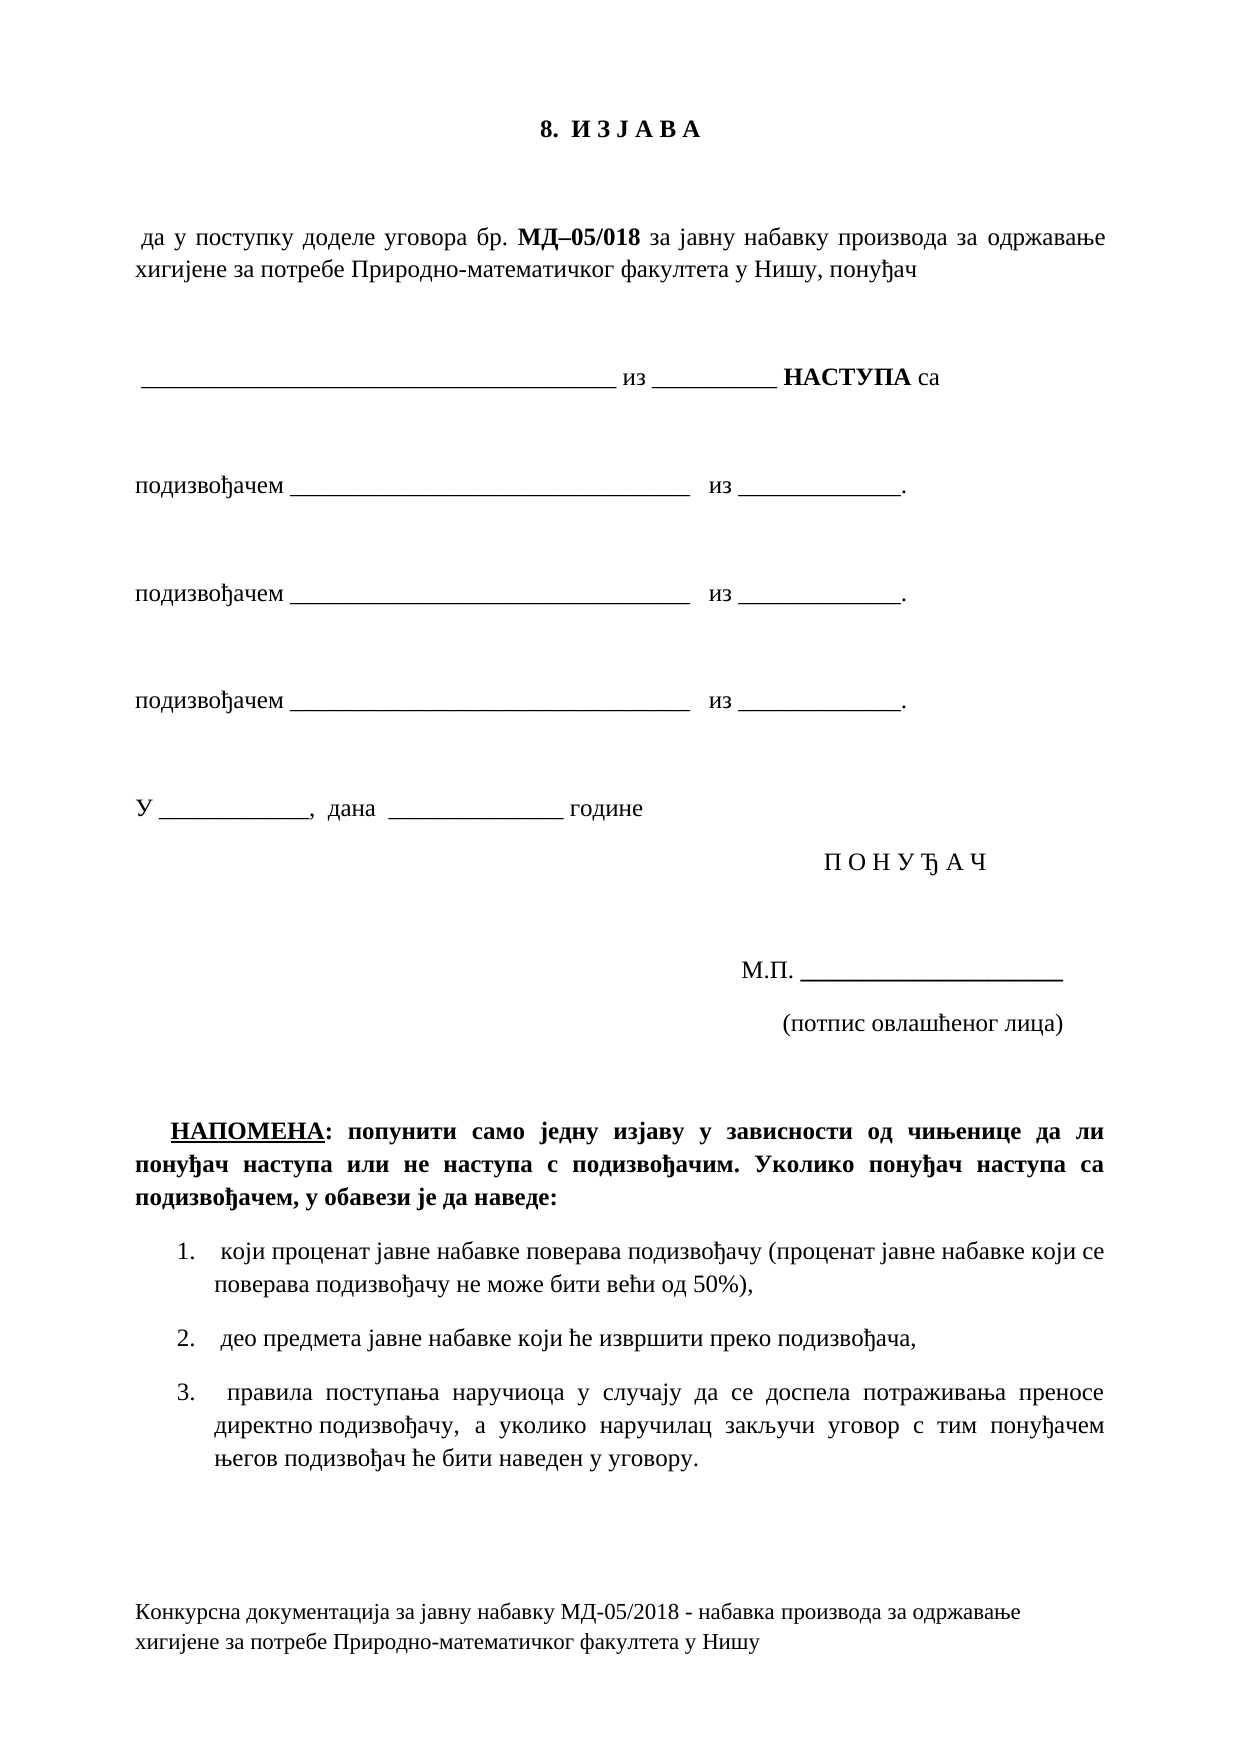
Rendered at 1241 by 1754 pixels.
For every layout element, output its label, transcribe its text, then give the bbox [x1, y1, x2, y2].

text подизвођачем ________________________________ из _____________. [135, 470, 1105, 499]
text М.П. _____________________ [210, 955, 1103, 983]
text (потпис овлашћеног лица) [135, 1008, 1103, 1037]
text да у поступку доделе уговора бр. МД–05/018 за јавну набавку производа за одржавање хигијене за потребе Природно-математичког факултета у Нишу, понуђач [135, 222, 1105, 283]
list који проценат јавне набавке поверава подизвођачу (проценат јавне набавке који се поверава подизвођачу не може бити већи од 50%), [177, 1236, 1105, 1298]
text подизвођачем ________________________________ из _____________. [135, 685, 1105, 714]
text У ____________, дана ______________ године [135, 793, 1103, 822]
text подизвођачем ________________________________ из _____________. [135, 578, 1105, 606]
list део предмета јавне набавке који ће извршити преко подизвођача, [177, 1323, 1105, 1352]
text П О Н У Ђ А Ч [135, 847, 1103, 876]
list правила поступања наручиоца у случају да се доспела потраживања преносе директно подизвођачу, а уколико наручилац закључи уговор с тим понуђачем његов подизвођач ће бити наведен у уговору. [177, 1377, 1105, 1472]
text ______________________________________ из __________ НАСТУПА са [135, 362, 1105, 391]
text 8. И З Ј А В А [135, 114, 1105, 143]
text НАПОМЕНА: попунити само једну изјаву у зависности од чињенице да ли понуђач наступа или не наступа с подизвођачим. Уколико понуђач наступа са подизвођачем, у обавези је да наведе: [135, 1116, 1105, 1211]
